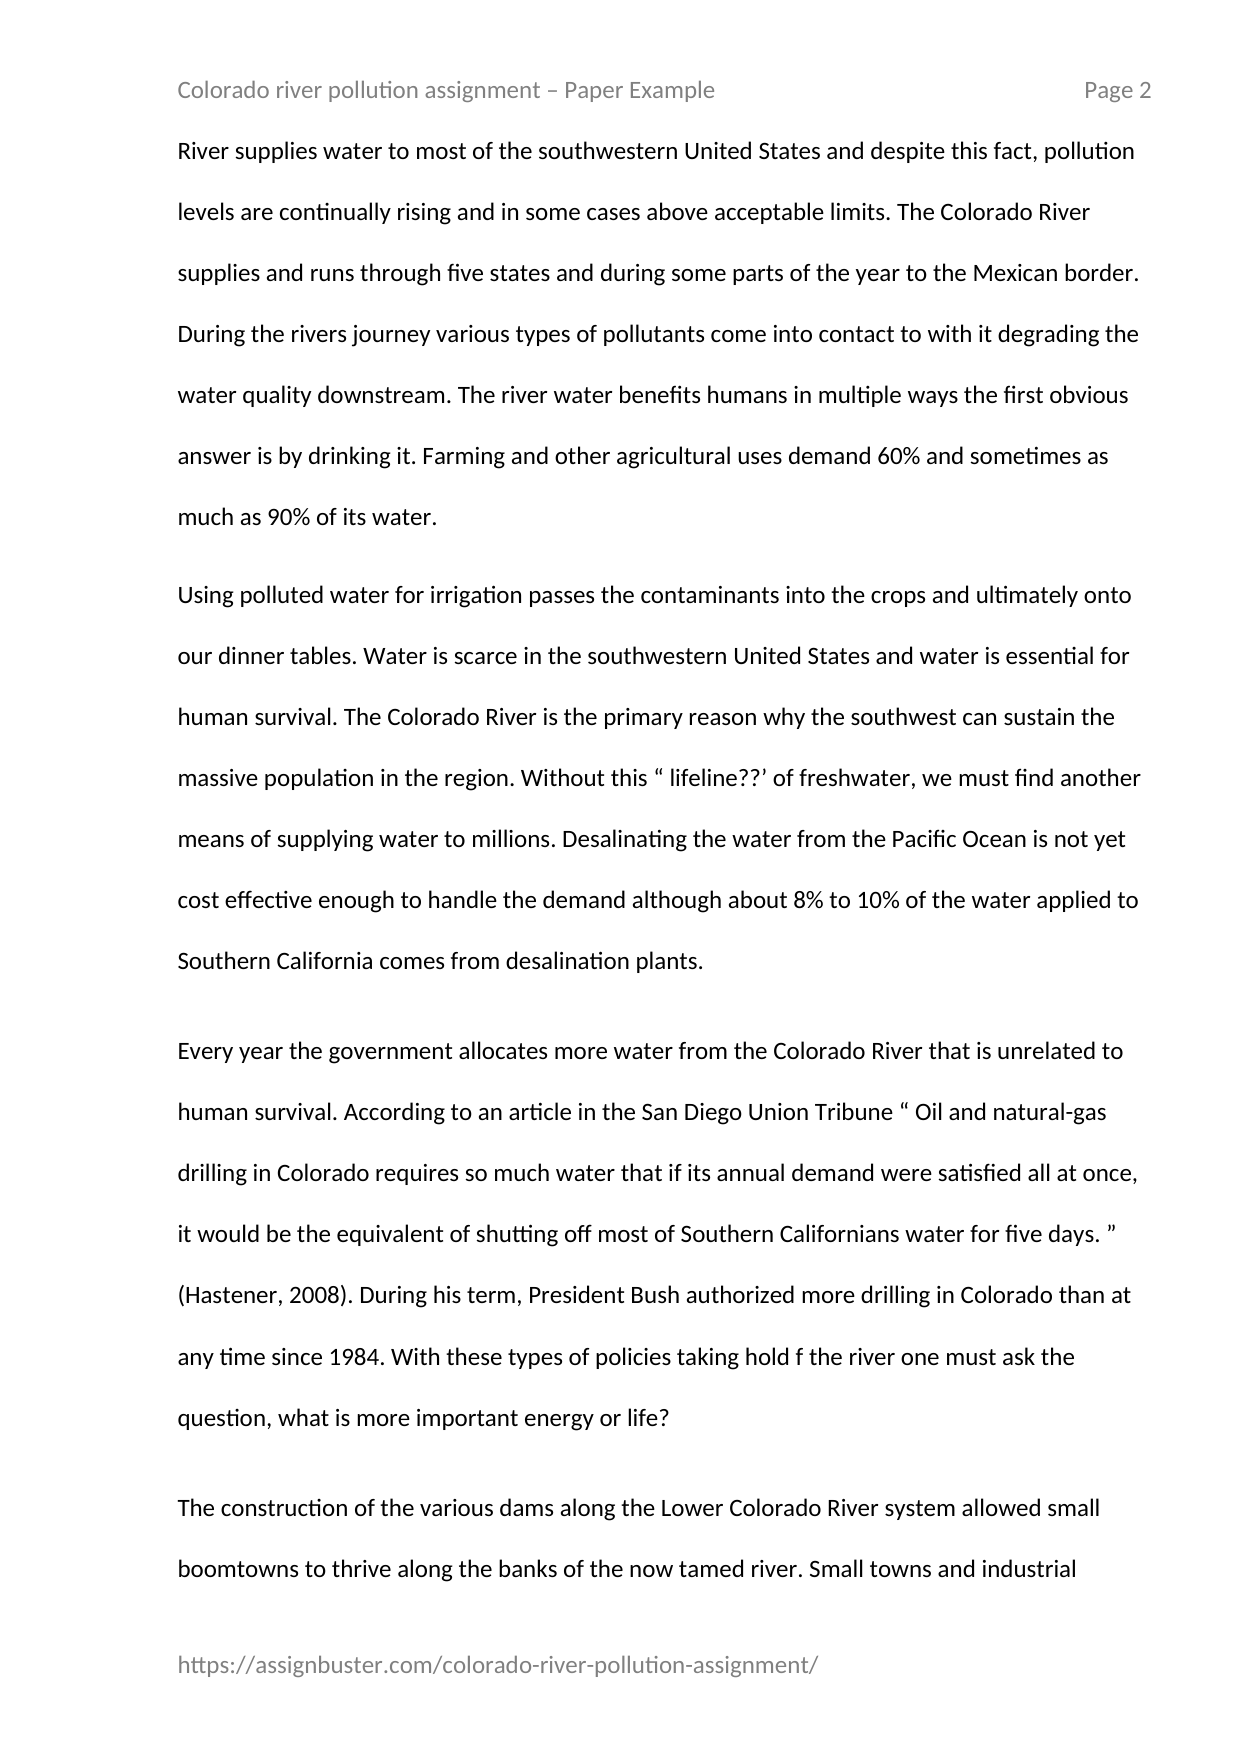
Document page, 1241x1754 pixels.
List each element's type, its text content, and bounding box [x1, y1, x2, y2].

text Using polluted water for irrigation passes the contaminants into the crops and ultimately onto our dinner tables. Water is scarce in the southwestern United States and water is essential for human survival. The Colorado River is the primary reason why the southwest can sustain the massive population in the region. Without this “ lifeline??’ of freshwater, we must find another means of supplying water to millions. Desalinating the water from the Pacific Ocean is not yet cost effective enough to handle the demand although about 8% to 10% of the water applied to Southern California comes from desalination plants. [177, 579, 1152, 976]
text River supplies water to most of the southwestern United States and despite this fact, pollution levels are continually rising and in some cases above acceptable limits. The Colorado River supplies and runs through five states and during some parts of the year to the Mexican border. During the rivers journey various types of pollutants come into contact to with it degrading the water quality downstream. The river water benefits humans in multiple ways the first obvious answer is by drinking it. Farming and other agricultural uses demand 60% and sometimes as much as 90% of its water. [177, 135, 1152, 532]
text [177, 1492, 1152, 1584]
text Every year the government allocates more water from the Colorado River that is unrelated to human survival. According to an article in the San Diego Union Tribune “ Oil and natural-gas drilling in Colorado requires so much water that if its annual demand were satisfied all at once, it would be the equivalent of shutting off most of Southern Californians water for five days. ” (Hastener, 2008). During his term, President Bush authorized more drilling in Colorado than at any time since 1984. With these types of policies taking hold f the river one must ask the question, what is more important energy or life? [177, 1036, 1152, 1432]
